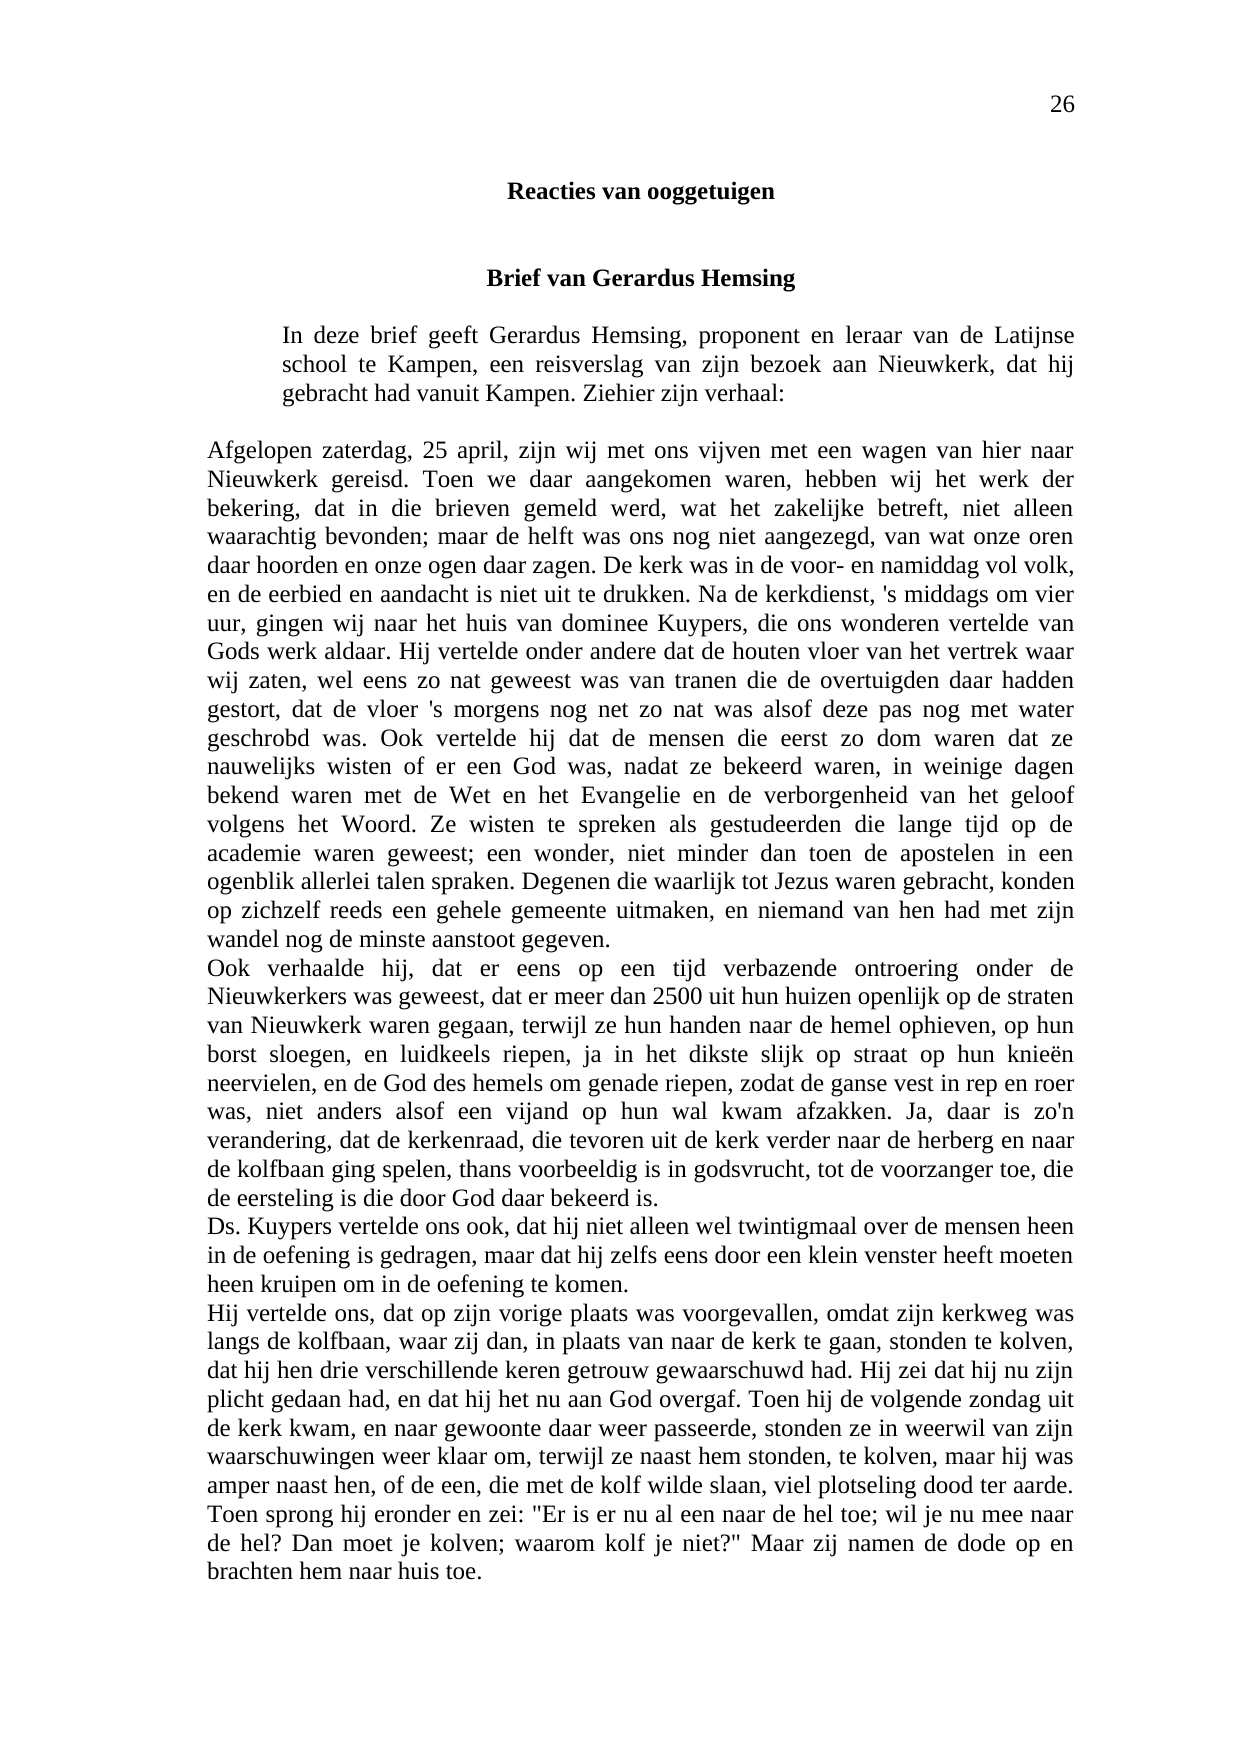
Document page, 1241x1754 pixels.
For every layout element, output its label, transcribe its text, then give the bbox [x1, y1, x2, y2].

subtitle Reacties van ooggetuigen [207, 176, 1075, 205]
text Ook verhaalde hij, dat er eens op een tijd verbazende ontroering onder de Nieuwkerkers was geweest, dat er meer dan 2500 uit hun huizen openlijk op de straten van Nieuwkerk waren gegaan, terwijl ze hun handen naar de hemel ophieven, op hun borst sloegen, en luidkeels riepen, ja in het dikste slijk op straat op hun knieën neervielen, en de God des hemels om genade riepen, zodat de ganse vest in rep en roer was, niet anders alsof een vijand op hun wal kwam afzakken. Ja, daar is zo'n verandering, dat de kerkenraad, die tevoren uit de kerk verder naar de herberg en naar de kolfbaan ging spelen, thans voorbeeldig is in godsvrucht, tot de voorzanger toe, die de eersteling is die door God daar bekeerd is. [207, 953, 1075, 1211]
text Hij vertelde ons, dat op zijn vorige plaats was voorgevallen, omdat zijn kerkweg was langs de kolfbaan, waar zij dan, in plaats van naar de kerk te gaan, stonden te kolven, dat hij hen drie verschillende keren getrouw gewaarschuwd had. Hij zei dat hij nu zijn plicht gedaan had, en dat hij het nu aan God overgaf. Toen hij de volgende zondag uit de kerk kwam, en naar gewoonte daar weer passeerde, stonden ze in weerwil van zijn waarschuwingen weer klaar om, terwijl ze naast hem stonden, te kolven, maar hij was amper naast hen, of de een, die met de kolf wilde slaan, viel plotseling dood ter aarde. Toen sprong hij eronder en zei: "Er is er nu al een naar de hel toe; wil je nu mee naar de hel? Dan moet je kolven; waarom kolf je niet?" Maar zij namen de dode op en brachten hem naar huis toe. [207, 1298, 1075, 1585]
subtitle Brief van Gerardus Hemsing [207, 263, 1075, 291]
text Afgelopen zaterdag, 25 april, zijn wij met ons vijven met een wagen van hier naar Nieuwkerk gereisd. Toen we daar aangekomen waren, hebben wij het werk der bekering, dat in die brieven gemeld werd, wat het zakelijke betreft, niet alleen waarachtig bevonden; maar de helft was ons nog niet aangezegd, van wat onze oren daar hoorden en onze ogen daar zagen. De kerk was in de voor- en namiddag vol volk, en de eerbied en aandacht is niet uit te drukken. Na de kerkdienst, 's middags om vier uur, gingen wij naar het huis van dominee Kuypers, die ons wonderen vertelde van Gods werk aldaar. Hij vertelde onder andere dat de houten vloer van het vertrek waar wij zaten, wel eens zo nat geweest was van tranen die de overtuigden daar hadden gestort, dat de vloer 's morgens nog net zo nat was alsof deze pas nog met water geschrobd was. Ook vertelde hij dat de mensen die eerst zo dom waren dat ze nauwelijks wisten of er een God was, nadat ze bekeerd waren, in weinige dagen bekend waren met de Wet en het Evangelie en de verborgenheid van het geloof volgens het Woord. Ze wisten te spreken als gestudeerden die lange tijd op de academie waren geweest; een wonder, niet minder dan toen de apostelen in een ogenblik allerlei talen spraken. Degenen die waarlijk tot Jezus waren gebracht, konden op zichzelf reeds een gehele gemeente uitmaken, en niemand van hen had met zijn wandel nog de minste aanstoot gegeven. [207, 435, 1075, 953]
text In deze brief geeft Gerardus Hemsing, proponent en leraar van de Latijnse school te Kampen, een reisverslag van zijn bezoek aan Nieuwkerk, dat hij gebracht had vanuit Kampen. Ziehier zijn verhaal: [282, 320, 1075, 406]
text Ds. Kuypers vertelde ons ook, dat hij niet alleen wel twintigmaal over de mensen heen in de oefening is gedragen, maar dat hij zelfs eens door een klein venster heeft moeten heen kruipen om in de oefening te komen. [207, 1211, 1075, 1298]
